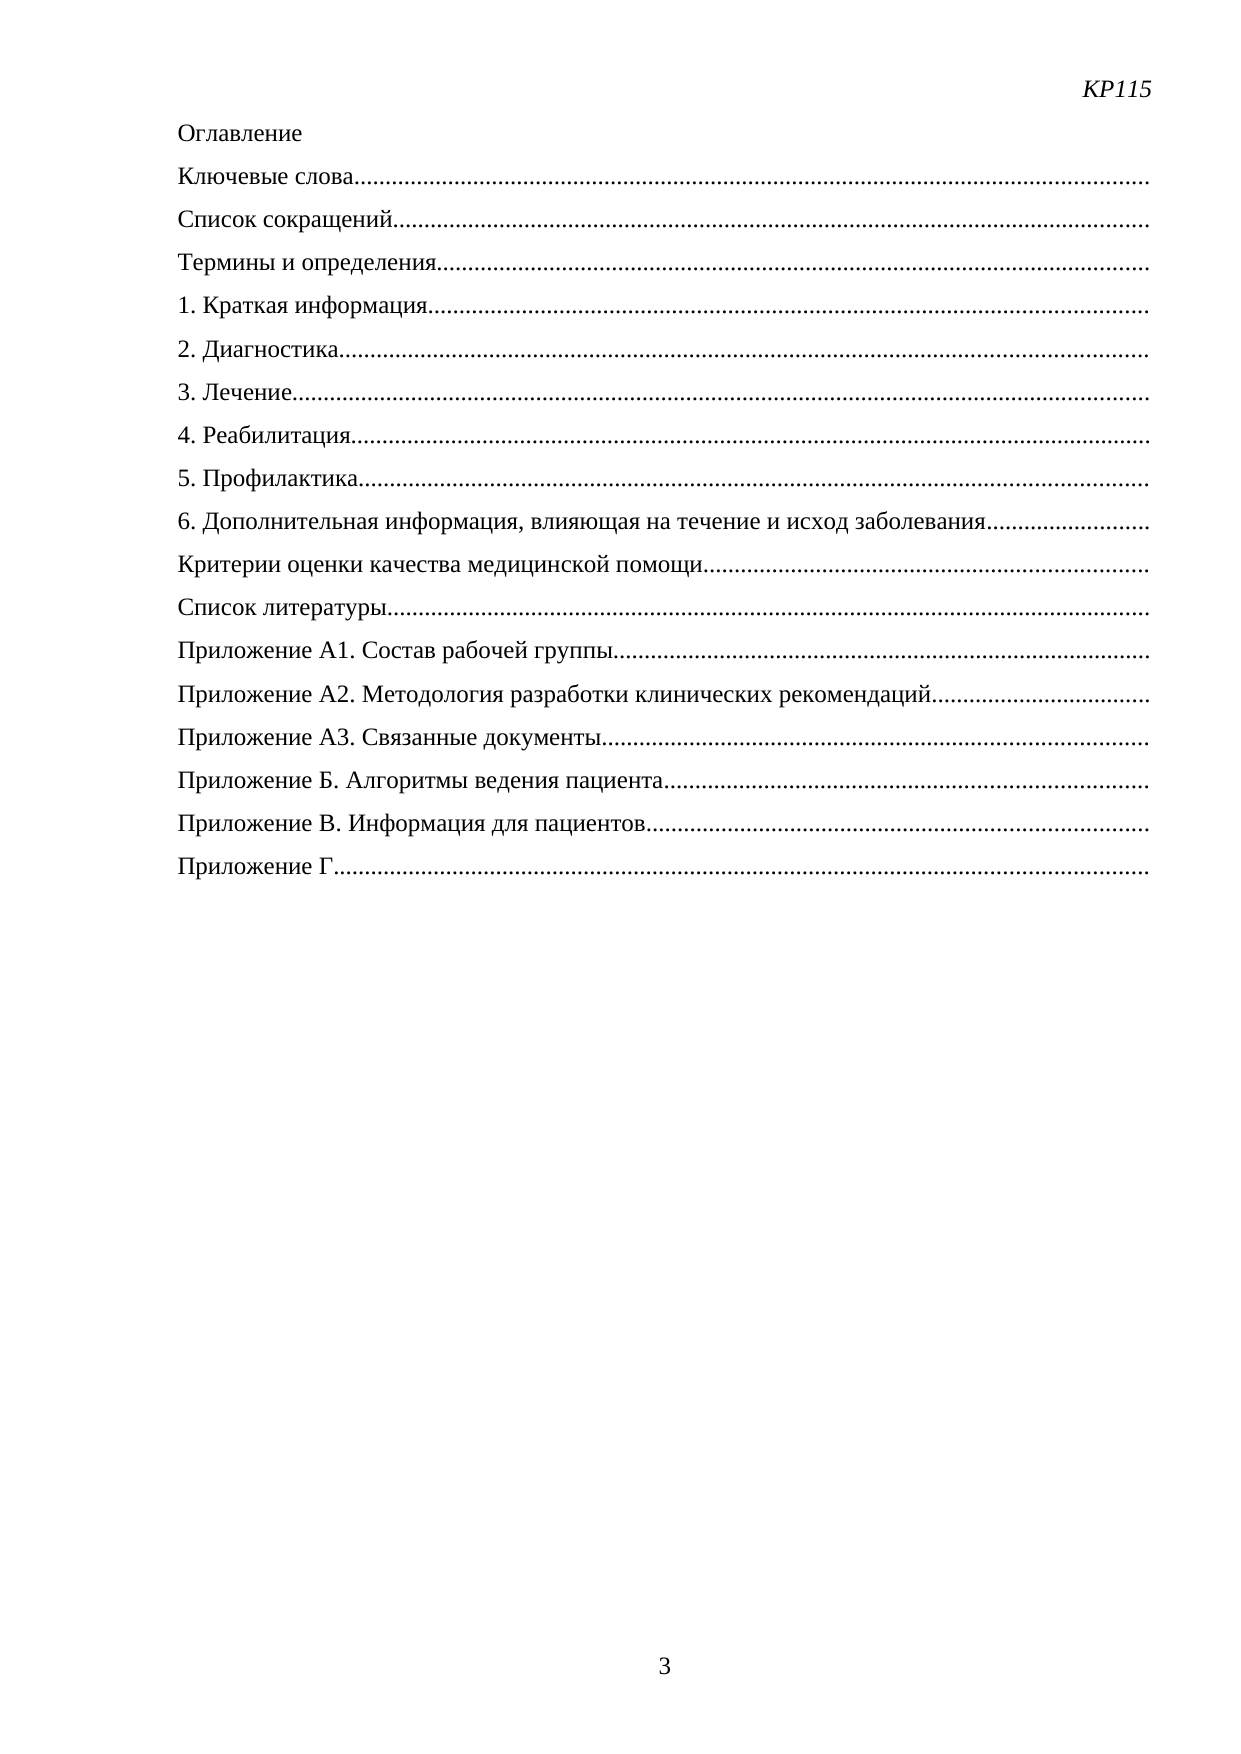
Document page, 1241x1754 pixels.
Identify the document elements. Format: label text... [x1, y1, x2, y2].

text 2. Диагностика [177, 334, 1152, 362]
text Приложение В. Информация для пациентов [177, 808, 1152, 837]
text Приложение А2. Методология разработки клинических рекомендаций [177, 679, 1152, 707]
text Список сокращений [177, 204, 1152, 233]
text Приложение А3. Связанные документы [177, 722, 1152, 751]
text Ключевые слова [177, 161, 1152, 190]
text 1. Краткая информация [177, 291, 1152, 319]
text 3. Лечение [177, 377, 1152, 406]
text Приложение Б. Алгоритмы ведения пациента [177, 765, 1152, 794]
text Критерии оценки качества медицинской помощи [177, 549, 1152, 578]
text Список литературы [177, 592, 1152, 621]
text 5. Профилактика [177, 463, 1152, 492]
text Термины и определения [177, 247, 1152, 276]
text 6. Дополнительная информация, влияющая на течение и исход заболевания [177, 506, 1152, 535]
text 4. Реабилитация [177, 420, 1152, 449]
text Приложение А1. Состав рабочей группы [177, 636, 1152, 664]
text Приложение Г. [177, 851, 1152, 880]
